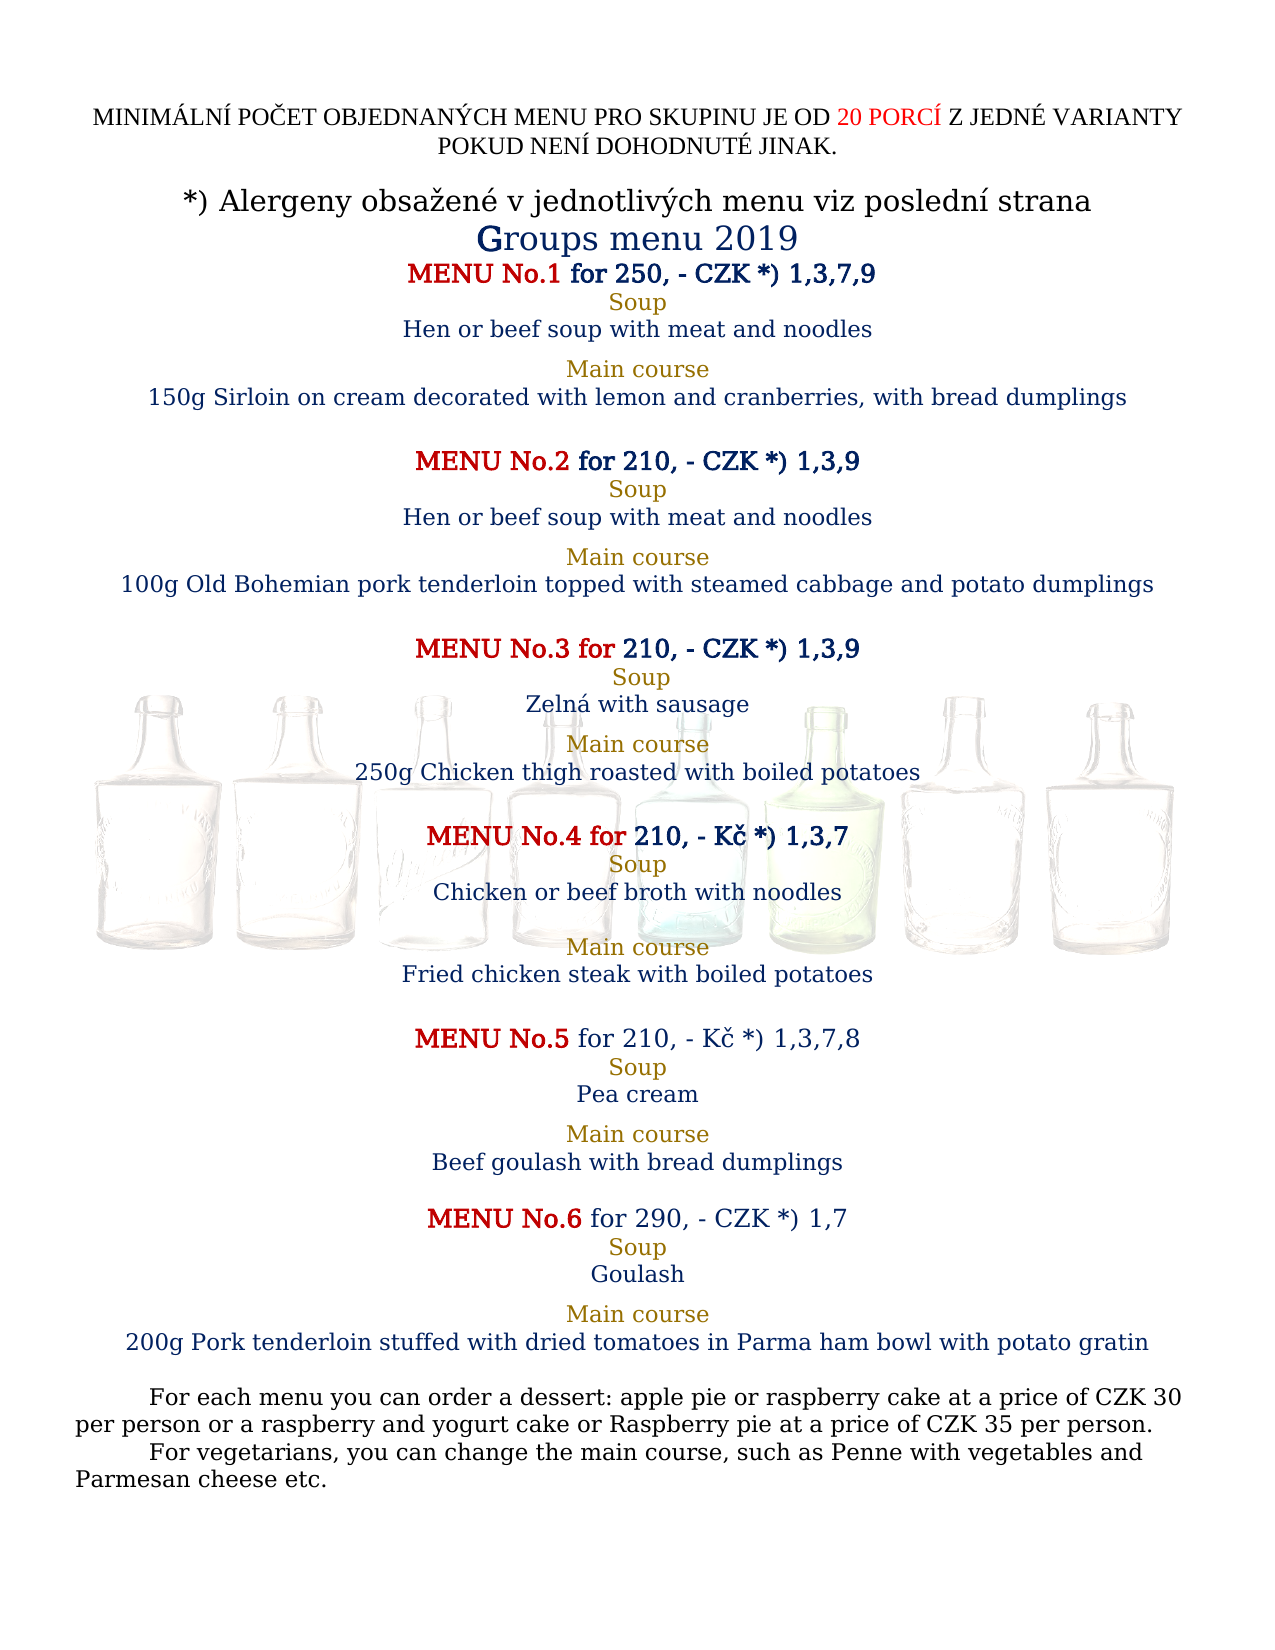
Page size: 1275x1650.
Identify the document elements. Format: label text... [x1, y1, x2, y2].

text Main course [75, 730, 1200, 757]
text Soup [75, 662, 1200, 690]
text Main course [75, 542, 1200, 570]
text Main course [75, 355, 1200, 382]
text For each menu you can order a dessert: apple pie or raspberry cake at a price of CZK 30 per person or a raspberry and yogurt cake or Raspberry pie at a price of CZK 35 per person. [75, 1382, 1200, 1437]
text Hen or beef soup with meat and noodles [75, 315, 1200, 342]
text Goulash [75, 1260, 1200, 1287]
text Soup [75, 850, 1200, 877]
text 150g Sirloin on cream decorated with lemon and cranberries, with bread dumplings [75, 382, 1200, 410]
text For vegetarians, you can change the main course, such as Penne with vegetables and Parmesan cheese etc. [75, 1437, 1200, 1492]
text Main course [75, 932, 1200, 960]
text Soup [75, 475, 1200, 502]
text 100g Old Bohemian pork tenderloin topped with steamed cabbage and potato dumplings [75, 570, 1200, 597]
text Zelná with sausage [75, 690, 1200, 717]
text 200g Pork tenderloin stuffed with dried tomatoes in Parma ham bowl with potato gratin [75, 1327, 1200, 1355]
text MENU No.6 for 290, - CZK *) 1,7 [75, 1202, 1200, 1232]
text Main course [75, 1300, 1200, 1327]
text Chicken or beef broth with noodles [75, 877, 1200, 905]
text MENU No.5 for 210, - Kč *) 1,3,7,8 [75, 1022, 1200, 1052]
text Fried chicken steak with boiled potatoes [75, 960, 1200, 987]
text Beef goulash with bread dumplings [75, 1147, 1200, 1175]
text MENU No.2 for 210, - CZK *) 1,3,9 [75, 445, 1200, 475]
text Groups menu 2019 [75, 217, 1200, 257]
text *) Alergeny obsažené v jednotlivých menu viz poslední strana [75, 182, 1200, 217]
text Main course [75, 1120, 1200, 1147]
text MENU No.4 for 210, - Kč *) 1,3,7 [75, 820, 1200, 850]
text Hen or beef soup with meat and noodles [75, 502, 1200, 530]
text Soup [75, 287, 1200, 315]
text 250g Chicken thigh roasted with boiled potatoes [75, 757, 1200, 785]
text Soup [75, 1232, 1200, 1260]
text MINIMÁLNÍ POČET OBJEDNANÝCH MENU PRO SKUPINU JE OD 20 PORCÍ Z JEDNÉ VARIANTY POKUD NENÍ DOHODNUTÉ JINAK. [75, 102, 1200, 160]
text MENU No.3 for 210, - CZK *) 1,3,9 [75, 632, 1200, 662]
text Soup [75, 1052, 1200, 1080]
text Pea cream [75, 1080, 1200, 1107]
text MENU No.1 for 250, - CZK *) 1,3,7,9 [75, 257, 1200, 287]
